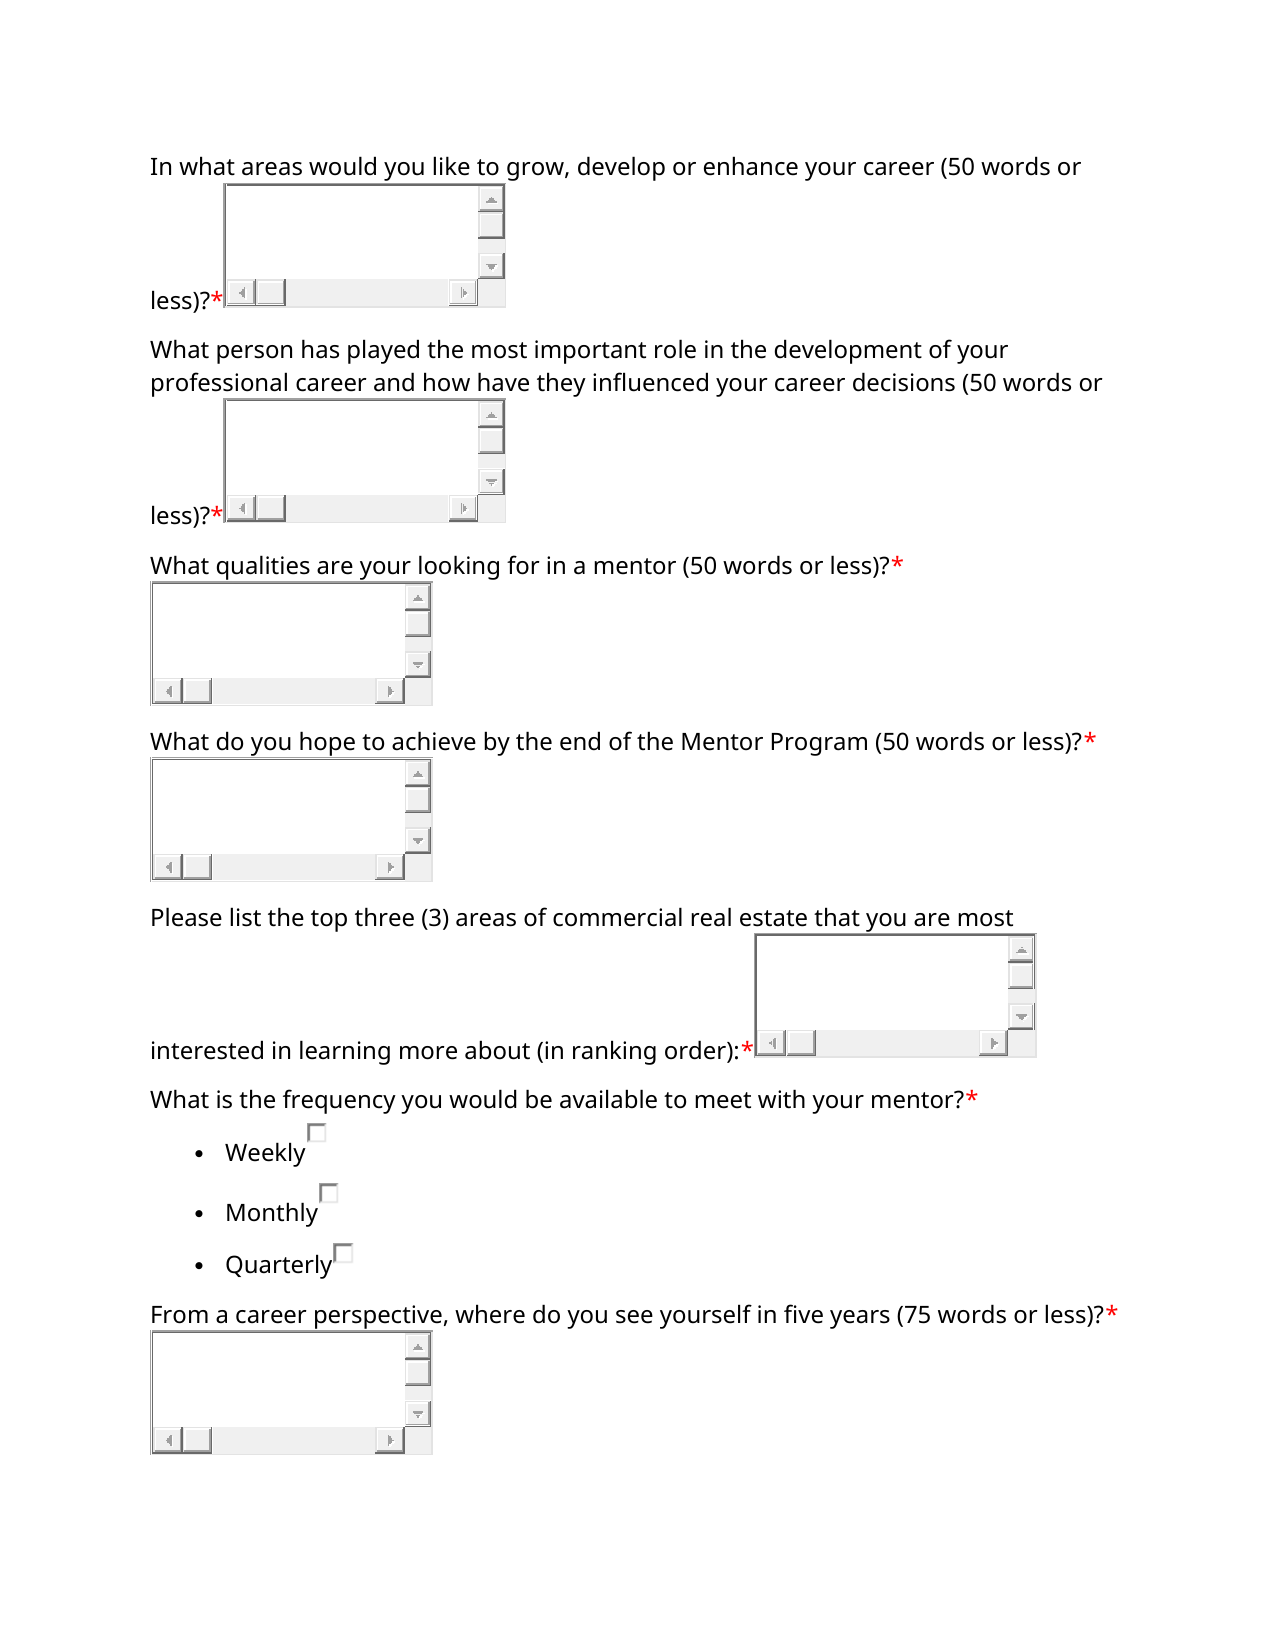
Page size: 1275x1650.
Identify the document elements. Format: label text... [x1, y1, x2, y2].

text From a career perspective, where do you see yourself in five years (75 words or less)?* [150, 1297, 1125, 1457]
list Monthly [195, 1176, 1125, 1228]
list Quarterly [195, 1236, 1125, 1281]
text What is the frequency you would be available to meet with your mentor?* [150, 1083, 1125, 1116]
text In what areas would you like to grow, develop or enhance your career (50 words or less)?* [150, 150, 1125, 316]
text What do you hope to achieve by the end of the Mentor Program (50 words or less)?* [150, 724, 1125, 884]
text Please list the top three (3) areas of commercial real estate that you are most interested in learning more about (in ranking order):* [150, 900, 1125, 1067]
text What qualities are your looking for in a mentor (50 words or less)?* [150, 548, 1125, 708]
list Weekly [195, 1116, 1125, 1168]
text What person has played the most important role in the development of your professional career and how have they influenced your career decisions (50 words or less)?* [150, 333, 1125, 532]
